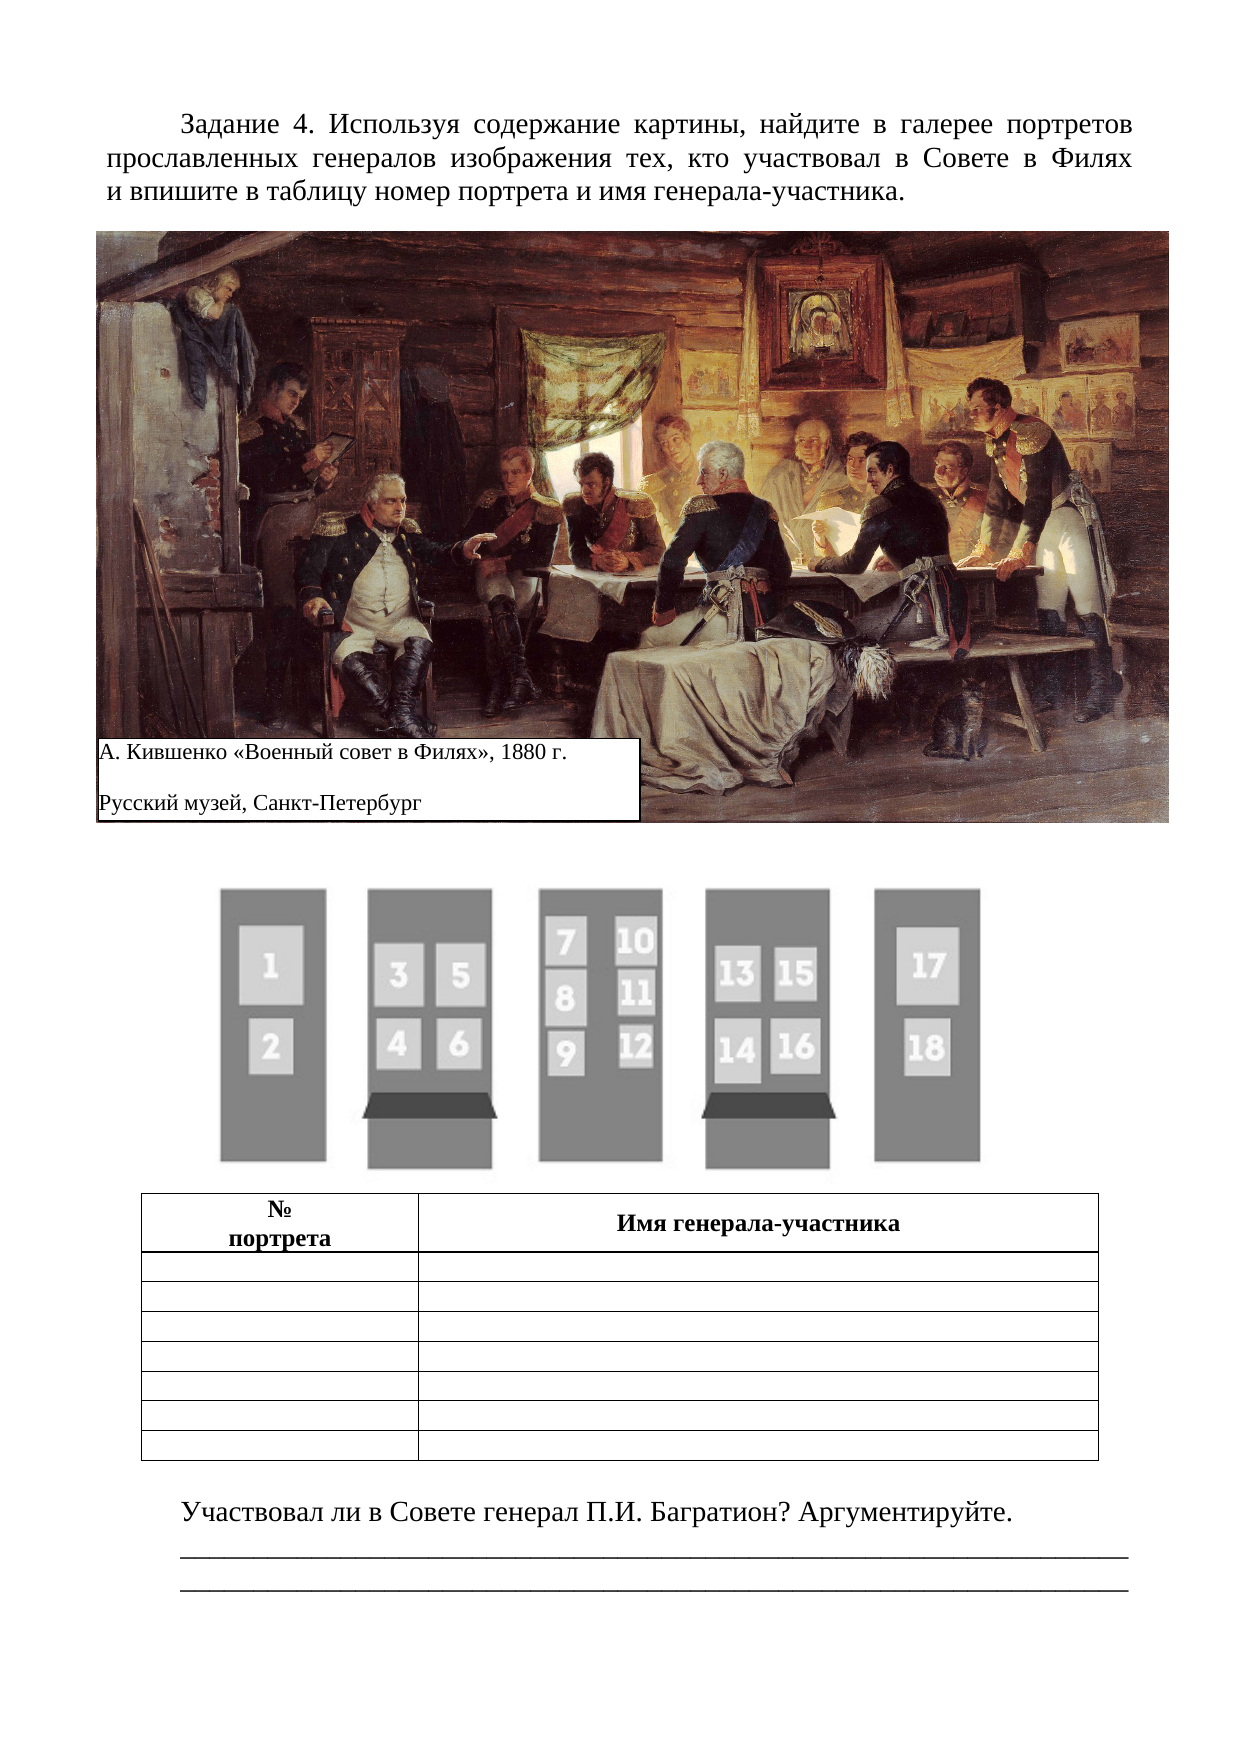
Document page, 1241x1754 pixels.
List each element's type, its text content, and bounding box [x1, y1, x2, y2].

text __________________________________________________________________________________________________________________________________ [180, 1528, 1134, 1595]
table_cell [142, 1342, 418, 1371]
table_header Имя генерала-участника [419, 1194, 1098, 1251]
table_cell [419, 1253, 1098, 1281]
table_cell [142, 1372, 418, 1400]
picture [96, 231, 1169, 823]
table_cell [419, 1342, 1098, 1371]
table_cell [419, 1312, 1098, 1341]
table_cell [419, 1431, 1098, 1460]
table_header № портрета [142, 1194, 418, 1251]
table_cell [142, 1431, 418, 1460]
table_cell [419, 1401, 1098, 1430]
table_cell [142, 1401, 418, 1430]
table_cell [419, 1282, 1098, 1311]
table_cell [419, 1372, 1098, 1400]
picture [186, 861, 1001, 1193]
text Участвовал ли в Совете генерал П.И. Багратион? Аргументируйте. [106, 1494, 1134, 1528]
table_cell [142, 1282, 418, 1311]
table_cell [142, 1312, 418, 1341]
text Задание 4. Используя содержание картины, найдите в галерее портретов прославленных генералов изображения тех, кто участвовал в Совете в Филях и впишите в таблицу номер портрета и имя генерала-участника. [106, 106, 1134, 207]
table_cell [142, 1253, 418, 1281]
